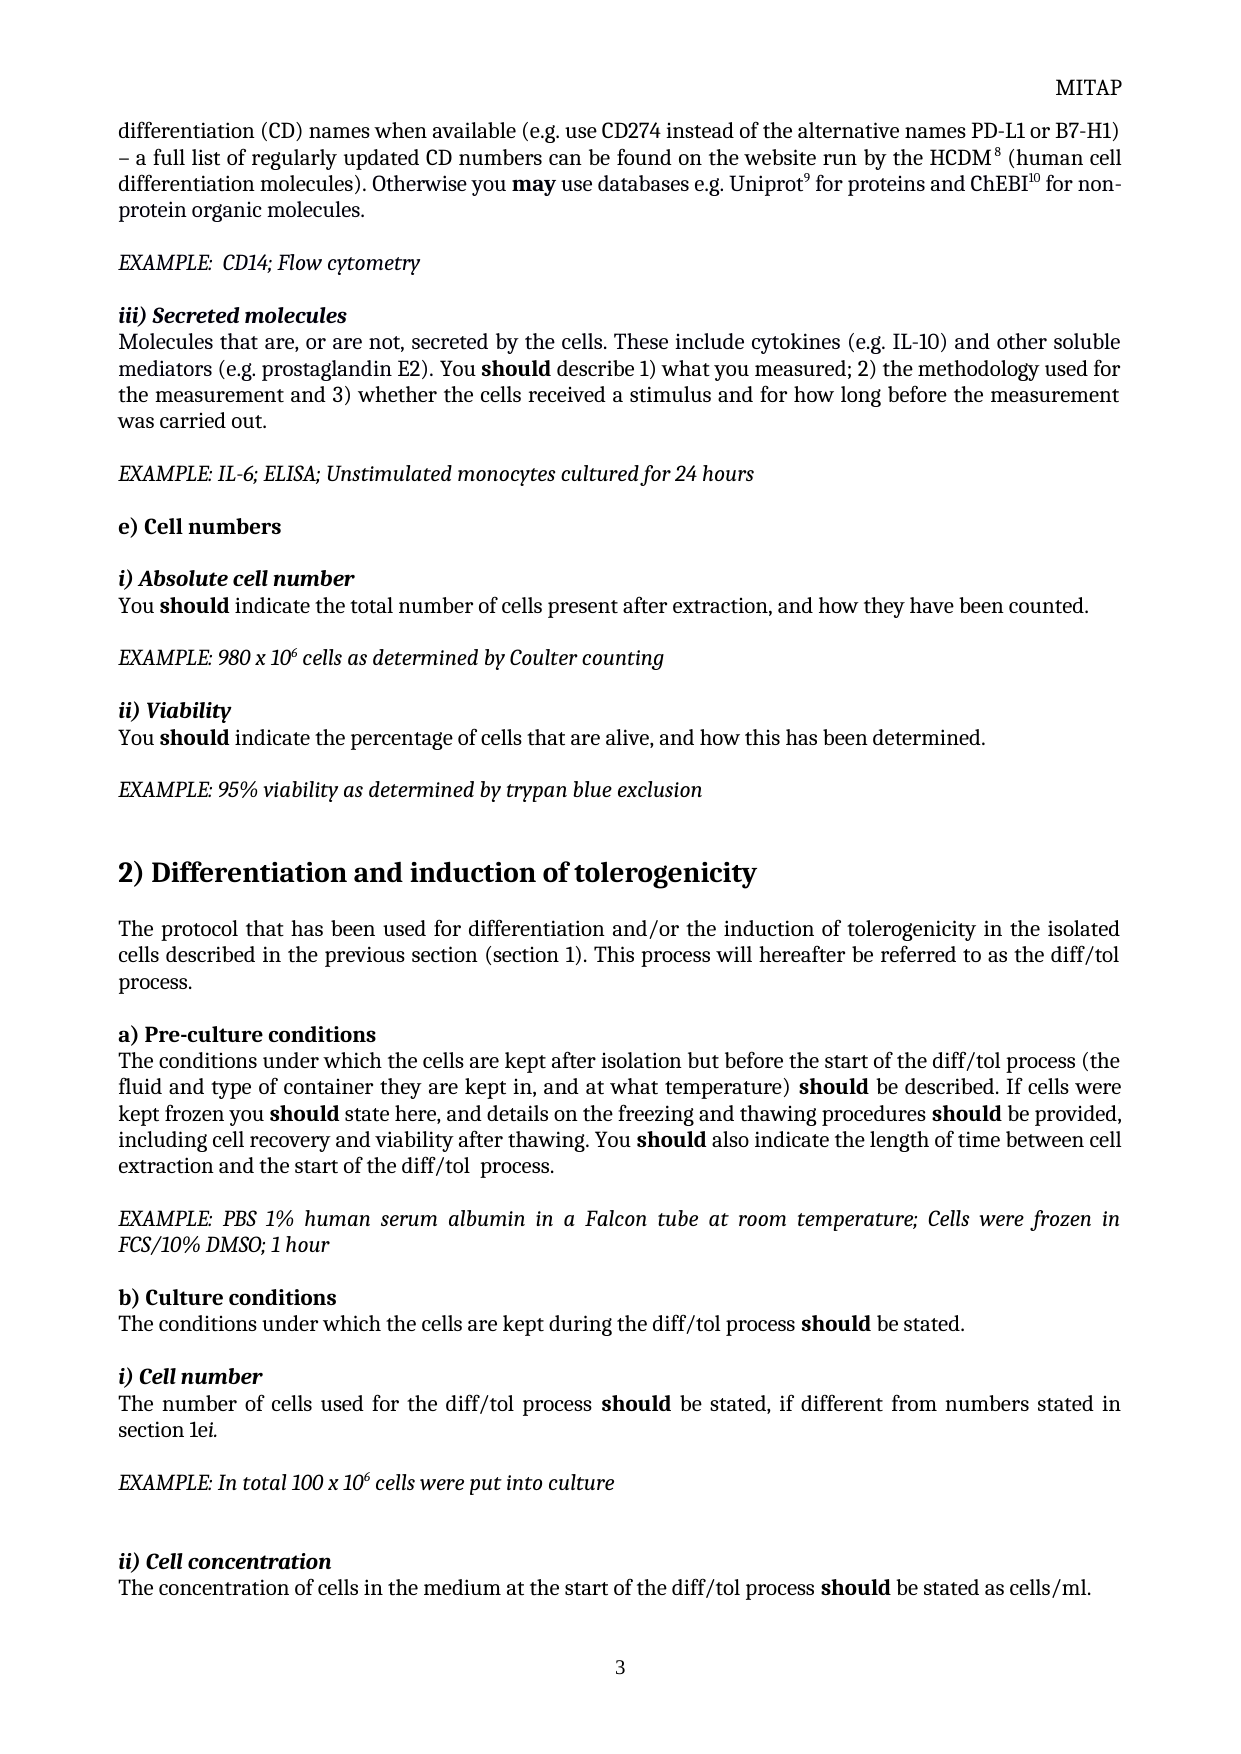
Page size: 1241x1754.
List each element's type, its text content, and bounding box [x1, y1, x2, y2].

text The concentration of cells in the medium at the start of the diff/tol process should be stated as cells/ml. [118, 1575, 1122, 1601]
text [118, 118, 1122, 223]
text ii) Viability [118, 698, 1122, 724]
text i) Absolute cell number [118, 566, 1122, 592]
text b) Culture conditions [118, 1285, 1122, 1311]
text a) Pre-culture conditions [118, 1021, 1122, 1048]
text The number of cells used for the diff/tol process should be stated, if different from numbers stated in section 1ei. [118, 1390, 1122, 1443]
text EXAMPLE: PBS 1% human serum albumin in a Falcon tube at room temperature; Cells were frozen in FCS/10% DMSO; 1 hour [118, 1206, 1122, 1258]
text You should indicate the percentage of cells that are alive, and how this has been determined. [118, 724, 1122, 751]
text i) Cell number [118, 1364, 1122, 1390]
text EXAMPLE: CD14; Flow cytometry [118, 250, 1122, 276]
text 2) Differentiation and induction of tolerogenicity [118, 856, 1122, 889]
text You should indicate the total number of cells present after extraction, and how they have been counted. [118, 592, 1122, 619]
text iii) Secreted molecules [118, 303, 1122, 329]
text The protocol that has been used for differentiation and/or the induction of tolerogenicity in the isolated cells described in the previous section (section 1). This process will hereafter be referred to as the diff/tol process. [118, 916, 1122, 995]
text EXAMPLE: 95% viability as determined by trypan blue exclusion [118, 777, 1122, 803]
text EXAMPLE: IL-6; ELISA; Unstimulated monocytes cultured for 24 hours [118, 461, 1122, 487]
text e) Cell numbers [118, 513, 1122, 540]
text Molecules that are, or are not, secreted by the cells. These include cytokines (e.g. IL-10) and other soluble mediators (e.g. prostaglandin E2). You should describe 1) what you measured; 2) the methodology used for the measurement and 3) whether the cells received a stimulus and for how long before the measurement was carried out. [118, 329, 1122, 434]
text EXAMPLE: In total 100 x 106 cells were put into culture [118, 1469, 1122, 1496]
text EXAMPLE: 980 x 106 cells as determined by Coulter counting [118, 645, 1122, 672]
text ii) Cell concentration [118, 1548, 1122, 1575]
text The conditions under which the cells are kept after isolation but before the start of the diff/tol process (the fluid and type of container they are kept in, and at what temperature) should be described. If cells were kept frozen you should state here, and details on the freezing and thawing procedures should be provided, including cell recovery and viability after thawing. You should also indicate the length of time between cell extraction and the start of the diff/tol process. [118, 1048, 1122, 1179]
text The conditions under which the cells are kept during the diff/tol process should be stated. [118, 1311, 1122, 1338]
